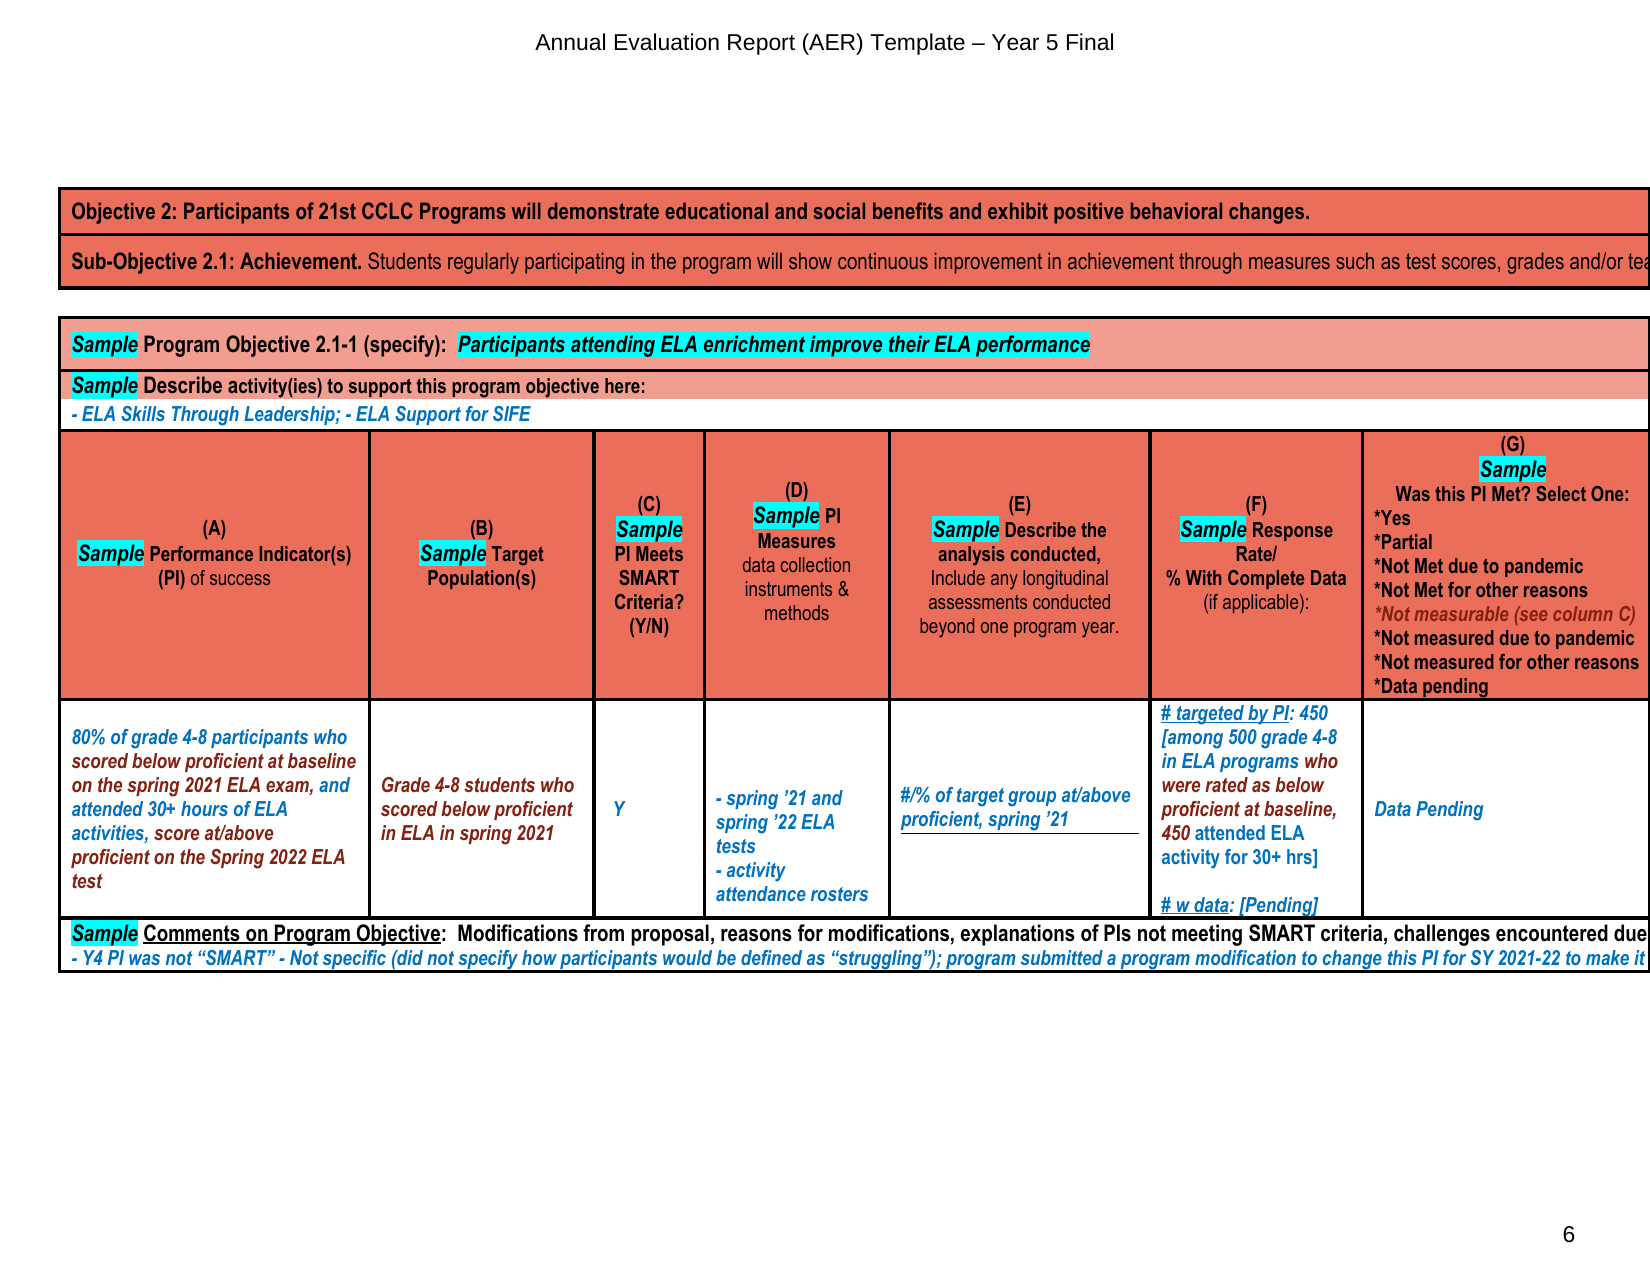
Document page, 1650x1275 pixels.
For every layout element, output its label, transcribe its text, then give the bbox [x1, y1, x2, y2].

table_header Sample Program Objective 2.1-1 (specify): Participants attending ELA enrichment improve their ELA performance [61, 319, 1648, 369]
table_cell Y [596, 701, 703, 916]
table_cell (B) Sample Target Population(s) [371, 432, 592, 698]
table_cell Data Pending [1364, 701, 1648, 916]
table_cell (C) Sample PI Meets SMART Criteria? (Y/N) [596, 432, 703, 698]
table_cell (A) Sample Performance Indicator(s) (PI) of success [61, 432, 368, 698]
table_cell (E) Sample Describe the analysis conducted, Include any longitudinal assessments conducted beyond one program year. [891, 432, 1148, 698]
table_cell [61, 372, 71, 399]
table_cell (D) Sample PI Measures data collection instruments & methods [706, 432, 888, 698]
table_cell 80% of grade 4-8 participants who scored below proficient at baseline on the spring 2021 ELA exam, and attended 30+ hours of ELA activities, score at/above proficient on the Spring 2022 ELA test [61, 701, 368, 916]
table_cell (G) Sample Was this PI Met? Select One: *Yes *Partial *Not Met due to pandemic *Not Met for other reasons *Not measurable (see column C) *Not measured due to pandemic *Not measured for other reasons *Data pending [1364, 432, 1648, 698]
table_cell # targeted by PI: 450 [among 500 grade 4-8 in ELA programs who were rated as below proficient at baseline, 450 attended ELA activity for 30+ hrs] # w data: [Pending] [1152, 701, 1361, 916]
table_cell (F) Sample Response Rate/ % With Complete Data (if applicable): [1152, 432, 1361, 698]
table_cell Sample Comments on Program Objective: Modifications from proposal, reasons for modifications, explanations of PIs not meeting SMART criteria, challenges encountered due to pandemic, etc. - Y4 PI was not “SMART” - Not specific (did not specify how participants would be defined as “struggling”); program submitted a program modification to change this PI for SY 2021-22 to make it Specific. [61, 920, 1648, 970]
table_cell - spring ’21 and spring ’22 ELA tests - activity attendance rosters [706, 701, 888, 916]
table_cell Sub-Objective 2.1: Achievement. Students regularly participating in the program will show continuous improvement in achievement through measures such as test scores, grades and/or teacher reports. [61, 236, 1648, 286]
table_cell #/% of target group at/above proficient, spring ’21 [891, 701, 1148, 916]
table_header Objective 2: Participants of 21st CCLC Programs will demonstrate educational and social benefits and exhibit positive behavioral changes. [61, 190, 1648, 233]
table_cell Sample Describe activity(ies) to support this program objective here: [138, 372, 1648, 399]
table_cell - ELA Skills Through Leadership; - ELA Support for SIFE [61, 399, 1648, 429]
table_cell Grade 4-8 students who scored below proficient in ELA in spring 2021 [371, 701, 592, 916]
